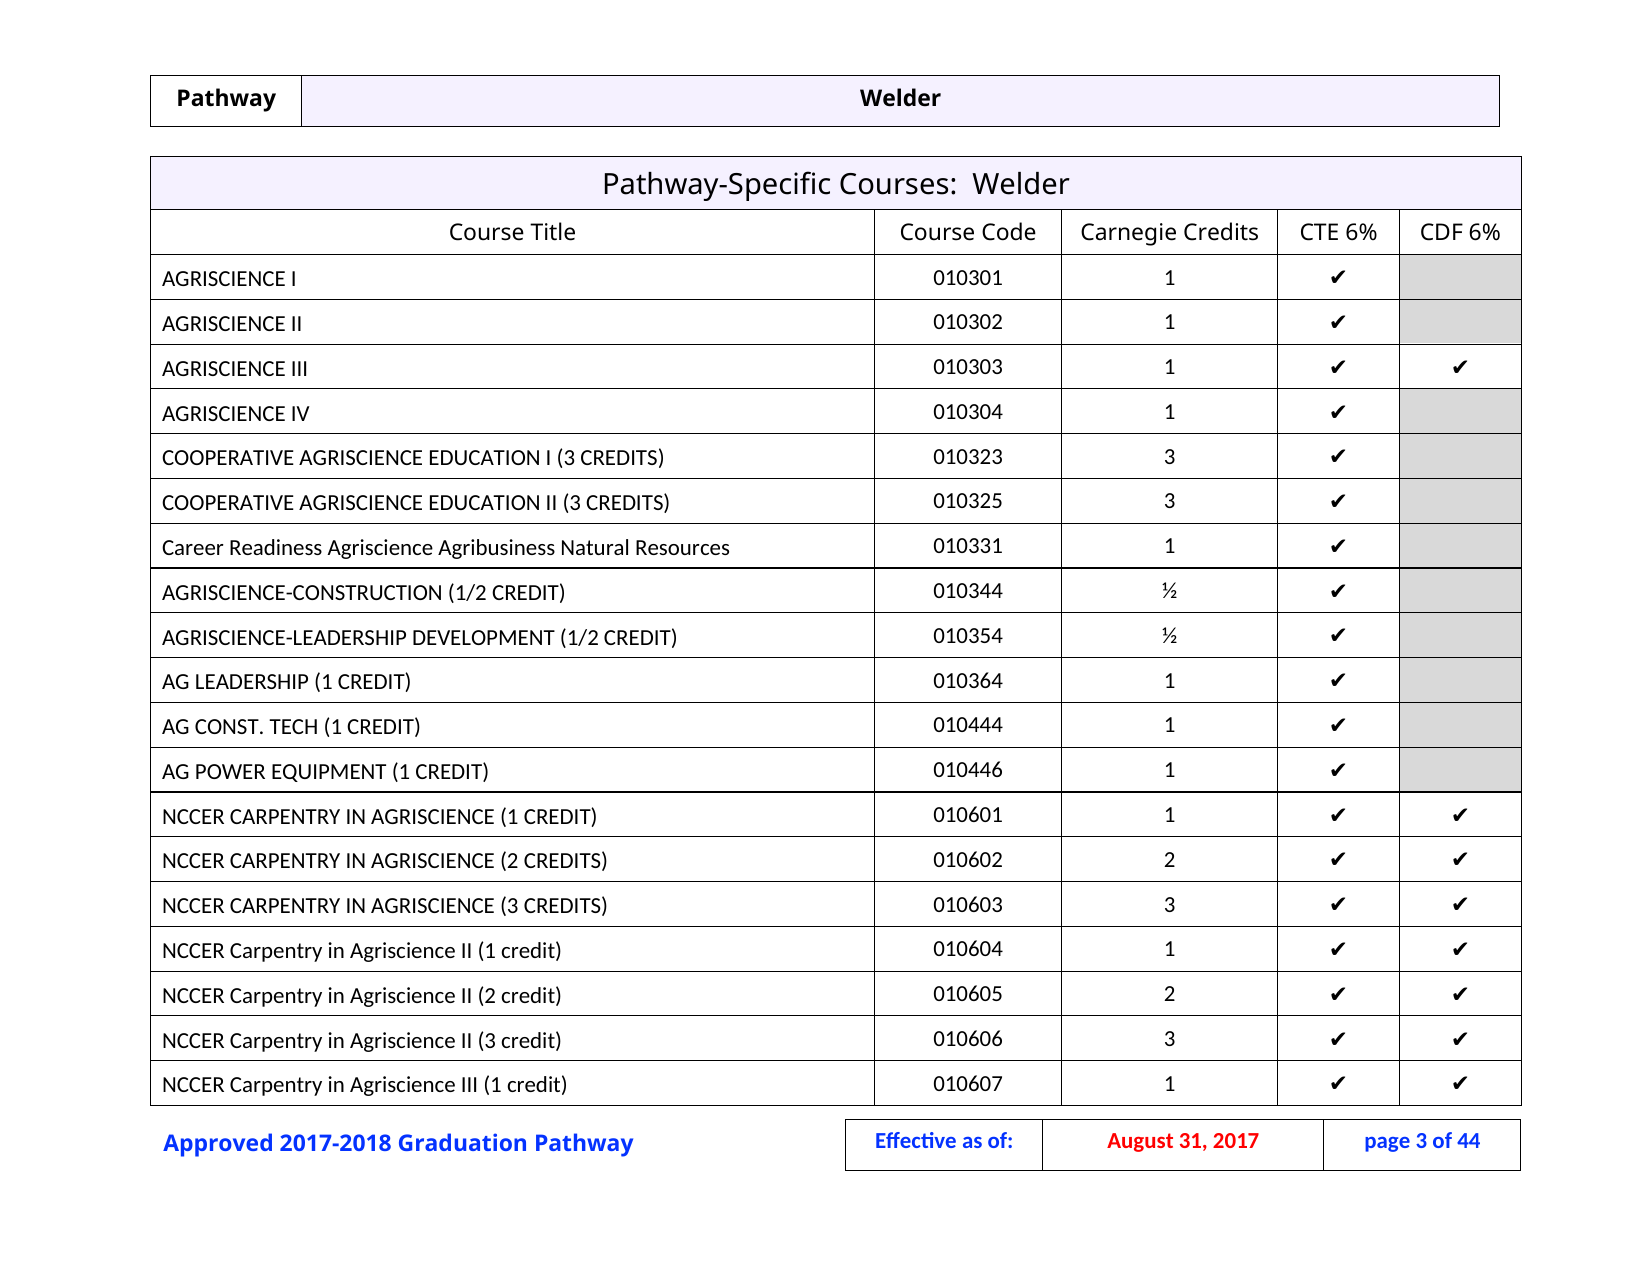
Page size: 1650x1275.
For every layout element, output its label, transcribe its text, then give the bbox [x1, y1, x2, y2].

table_cell 1 [1062, 524, 1277, 567]
table_cell ✔ [1278, 345, 1399, 388]
table_header Pathway-Specific Courses: Welder [151, 157, 1521, 209]
table_cell AGRISCIENCE-LEADERSHIP DEVELOPMENT (1/2 CREDIT) [151, 613, 874, 657]
table_cell 3 [1062, 479, 1277, 523]
table_cell AGRISCIENCE II [151, 300, 874, 343]
table_cell 010605 [875, 972, 1061, 1015]
table_cell [1400, 479, 1521, 523]
table_cell NCCER Carpentry in Agriscience II (2 credit) [151, 972, 874, 1015]
table_cell ✔ [1278, 658, 1399, 702]
table_cell [1400, 300, 1521, 343]
table_cell 010301 [875, 255, 1061, 299]
table_cell COOPERATIVE AGRISCIENCE EDUCATION I (3 CREDITS) [151, 434, 874, 478]
table_cell 1 [1062, 345, 1277, 388]
table_cell ✔ [1278, 1061, 1399, 1105]
table_cell 010303 [875, 345, 1061, 388]
table_cell 1 [1062, 1061, 1277, 1105]
table_cell ✔ [1278, 434, 1399, 478]
table_cell ✔ [1400, 972, 1521, 1015]
table_cell 010331 [875, 524, 1061, 567]
table_cell 010446 [875, 748, 1061, 791]
table_cell [1400, 613, 1521, 657]
table_cell [1400, 569, 1521, 612]
table_cell 010302 [875, 300, 1061, 343]
table_cell Career Readiness Agriscience Agribusiness Natural Resources [151, 524, 874, 567]
table_cell [1400, 748, 1521, 791]
table_cell 010344 [875, 569, 1061, 612]
table_cell AGRISCIENCE III [151, 345, 874, 388]
table_cell 1 [1062, 300, 1277, 343]
table_cell 010444 [875, 703, 1061, 747]
table_cell 010602 [875, 837, 1061, 881]
table_cell 1 [1062, 793, 1277, 836]
table_cell [1400, 658, 1521, 702]
table_cell 3 [1062, 882, 1277, 926]
table_cell ✔ [1278, 524, 1399, 567]
table_cell [1400, 389, 1521, 433]
table_cell ✔ [1278, 1016, 1399, 1060]
table_cell [1400, 255, 1521, 299]
table_cell 1 [1062, 748, 1277, 791]
table_cell ½ [1062, 613, 1277, 657]
table_cell 2 [1062, 972, 1277, 1015]
table_cell ✔ [1278, 882, 1399, 926]
table_cell ✔ [1400, 837, 1521, 881]
table_cell 3 [1062, 434, 1277, 478]
table_cell [1400, 524, 1521, 567]
table_cell CTE 6% [1278, 210, 1399, 254]
table_cell 010606 [875, 1016, 1061, 1060]
table_cell ✔ [1278, 389, 1399, 433]
table_cell ✔ [1278, 300, 1399, 343]
table_cell NCCER Carpentry in Agriscience II (3 credit) [151, 1016, 874, 1060]
table_cell ✔ [1278, 255, 1399, 299]
table_cell NCCER Carpentry in Agriscience III (1 credit) [151, 1061, 874, 1105]
table_cell ✔ [1278, 703, 1399, 747]
table_cell CDF 6% [1400, 210, 1521, 254]
table_cell ✔ [1400, 793, 1521, 836]
table_cell ✔ [1278, 748, 1399, 791]
table_cell 010601 [875, 793, 1061, 836]
table_cell 010323 [875, 434, 1061, 478]
table_cell ½ [1062, 569, 1277, 612]
table_cell [1400, 703, 1521, 747]
table_cell 010607 [875, 1061, 1061, 1105]
table_cell 010304 [875, 389, 1061, 433]
table_cell AG CONST. TECH (1 CREDIT) [151, 703, 874, 747]
table_cell 1 [1062, 927, 1277, 971]
table_cell 010364 [875, 658, 1061, 702]
table_cell AG LEADERSHIP (1 CREDIT) [151, 658, 874, 702]
table_cell AGRISCIENCE IV [151, 389, 874, 433]
table_cell NCCER Carpentry in Agriscience II (1 credit) [151, 927, 874, 971]
table_cell 010325 [875, 479, 1061, 523]
table_cell 1 [1062, 255, 1277, 299]
table_cell 010604 [875, 927, 1061, 971]
table_cell ✔ [1278, 613, 1399, 657]
table_cell AGRISCIENCE I [151, 255, 874, 299]
table_cell NCCER CARPENTRY IN AGRISCIENCE (2 CREDITS) [151, 837, 874, 881]
table_cell Carnegie Credits [1062, 210, 1277, 254]
table_cell 3 [1062, 1016, 1277, 1060]
table_cell ✔ [1278, 793, 1399, 836]
table_cell Course Code [875, 210, 1061, 254]
table_cell ✔ [1400, 882, 1521, 926]
table_cell AGRISCIENCE-CONSTRUCTION (1/2 CREDIT) [151, 569, 874, 612]
table_cell ✔ [1278, 569, 1399, 612]
table_cell NCCER CARPENTRY IN AGRISCIENCE (1 CREDIT) [151, 793, 874, 836]
table_cell ✔ [1400, 927, 1521, 971]
table_cell COOPERATIVE AGRISCIENCE EDUCATION II (3 CREDITS) [151, 479, 874, 523]
table_cell 010354 [875, 613, 1061, 657]
table_cell NCCER CARPENTRY IN AGRISCIENCE (3 CREDITS) [151, 882, 874, 926]
table_cell ✔ [1400, 345, 1521, 388]
table_cell 2 [1062, 837, 1277, 881]
table_cell ✔ [1278, 837, 1399, 881]
table_cell ✔ [1278, 927, 1399, 971]
table_cell ✔ [1278, 972, 1399, 1015]
table_cell 010603 [875, 882, 1061, 926]
table_cell ✔ [1278, 479, 1399, 523]
table_cell AG POWER EQUIPMENT (1 CREDIT) [151, 748, 874, 791]
table_cell Course Title [151, 210, 874, 254]
table_cell 1 [1062, 389, 1277, 433]
table_cell 1 [1062, 658, 1277, 702]
table_cell ✔ [1400, 1061, 1521, 1105]
table_cell ✔ [1400, 1016, 1521, 1060]
table_cell [1400, 434, 1521, 478]
table_cell 1 [1062, 703, 1277, 747]
